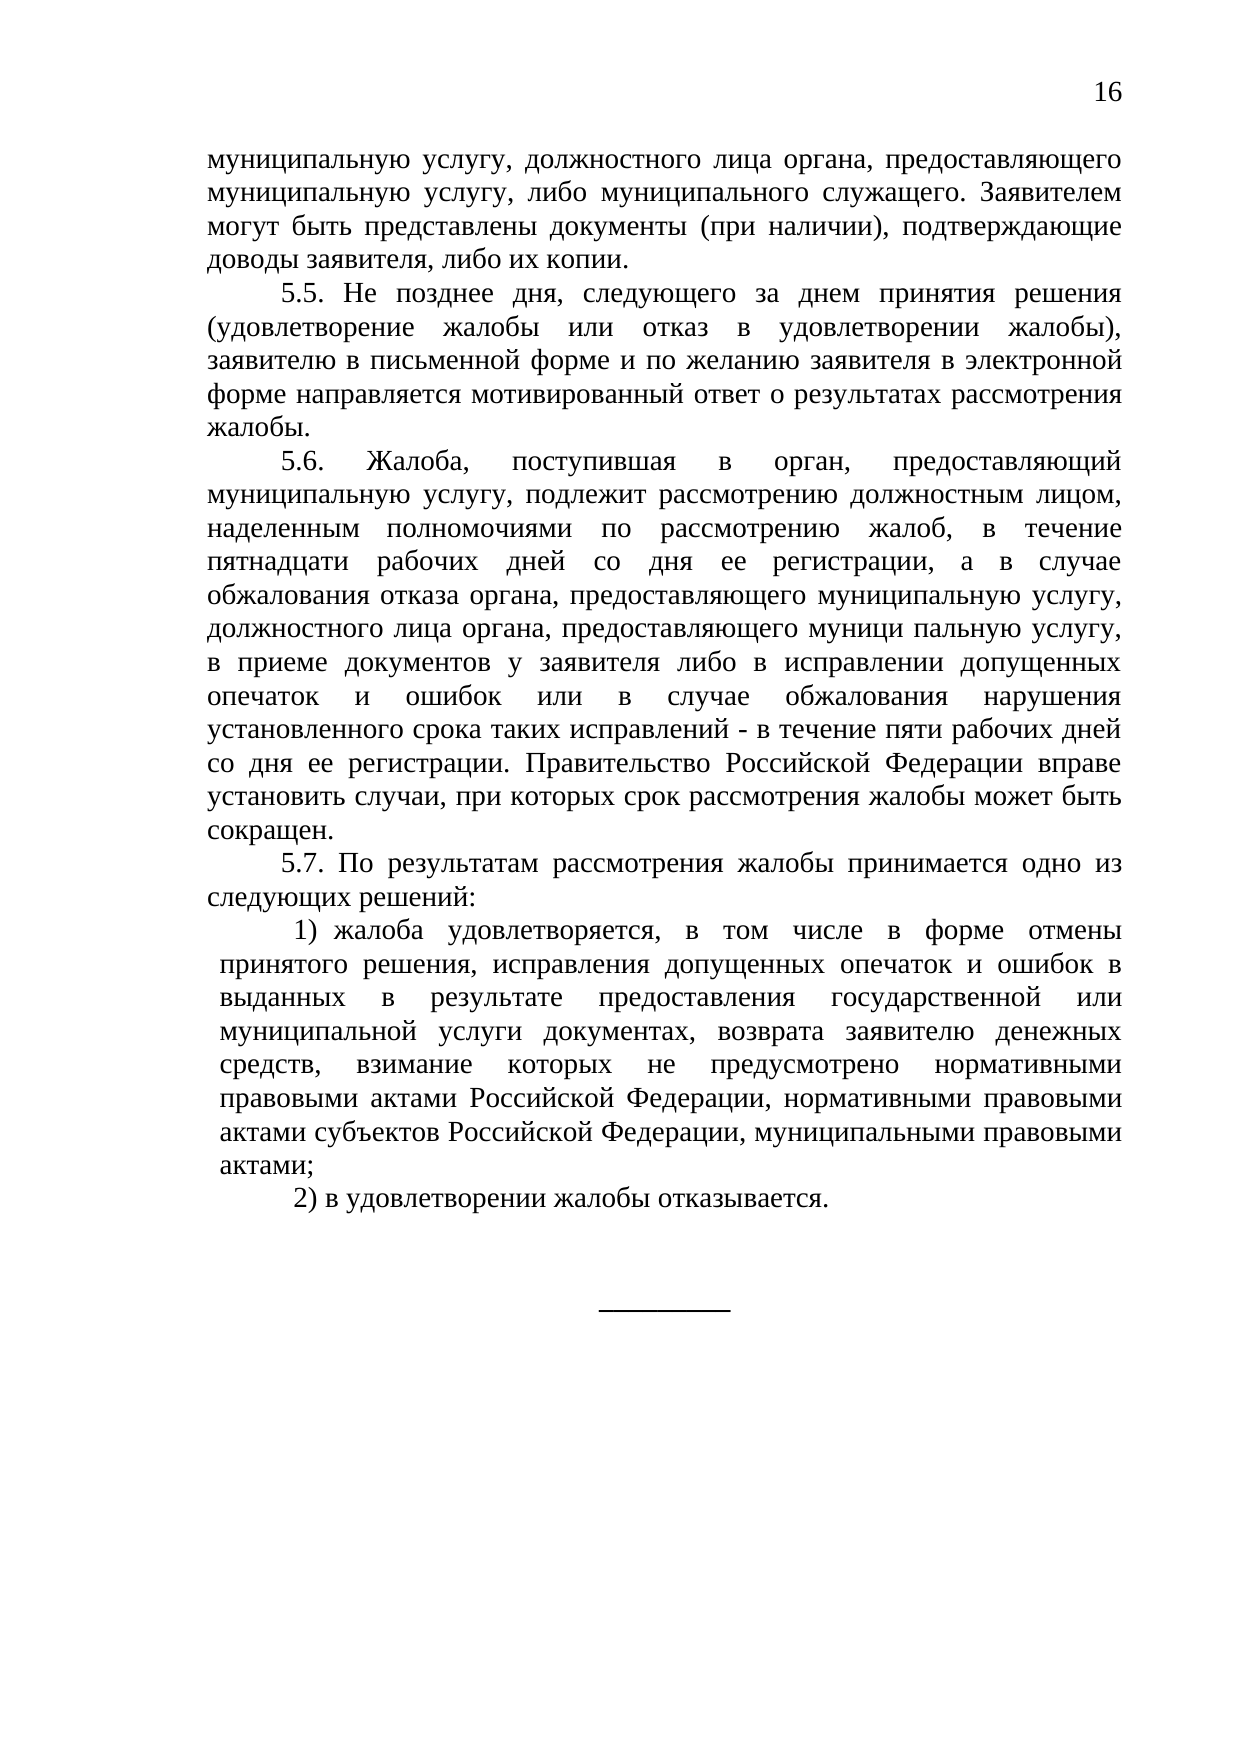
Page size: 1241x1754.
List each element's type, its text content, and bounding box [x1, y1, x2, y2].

text _________ [207, 1281, 1122, 1315]
list 5.5. Не позднее дня, следующего за днем принятия решения (удовлетворение жалобы или отказ в удовлетворении жалобы), заявителю в письменной форме и по желанию заявителя в электронной форме направляется мотивированный ответ о результатах рассмотрения жалобы. [207, 275, 1122, 443]
list 5.6. Жалоба, поступившая в орган, предоставляющий муниципальную услугу, подлежит рассмотрению должностным лицом, наделенным полномочиями по рассмотрению жалоб, в течение пятнадцати рабочих дней со дня ее регистрации, а в случае обжалования отказа органа, предоставляющего муниципальную услугу, должностного лица органа, предоставляющего муници пальную услугу, в приеме документов у заявителя либо в исправлении допущенных опечаток и ошибок или в случае обжалования нарушения установленного срока таких исправлений - в течение пяти рабочих дней со дня ее регистрации. Правительство Российской Федерации вправе установить случаи, при которых срок рассмотрения жалобы может быть сокращен. [207, 443, 1122, 845]
list 5.7. По результатам рассмотрения жалобы принимается одно из следующих решений: [207, 845, 1122, 912]
list в удовлетворении жалобы отказывается. [293, 1181, 1122, 1214]
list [207, 141, 1122, 275]
list жалоба удовлетворяется, в том числе в форме отмены принятого решения, исправления допущенных опечаток и ошибок в выданных в результате предоставления государственной или муниципальной услуги документах, возврата заявителю денежных средств, взимание которых не предусмотрено нормативными правовыми актами Российской Федерации, нормативными правовыми актами субъектов Российской Федерации, муниципальными правовыми актами; [219, 912, 1122, 1181]
